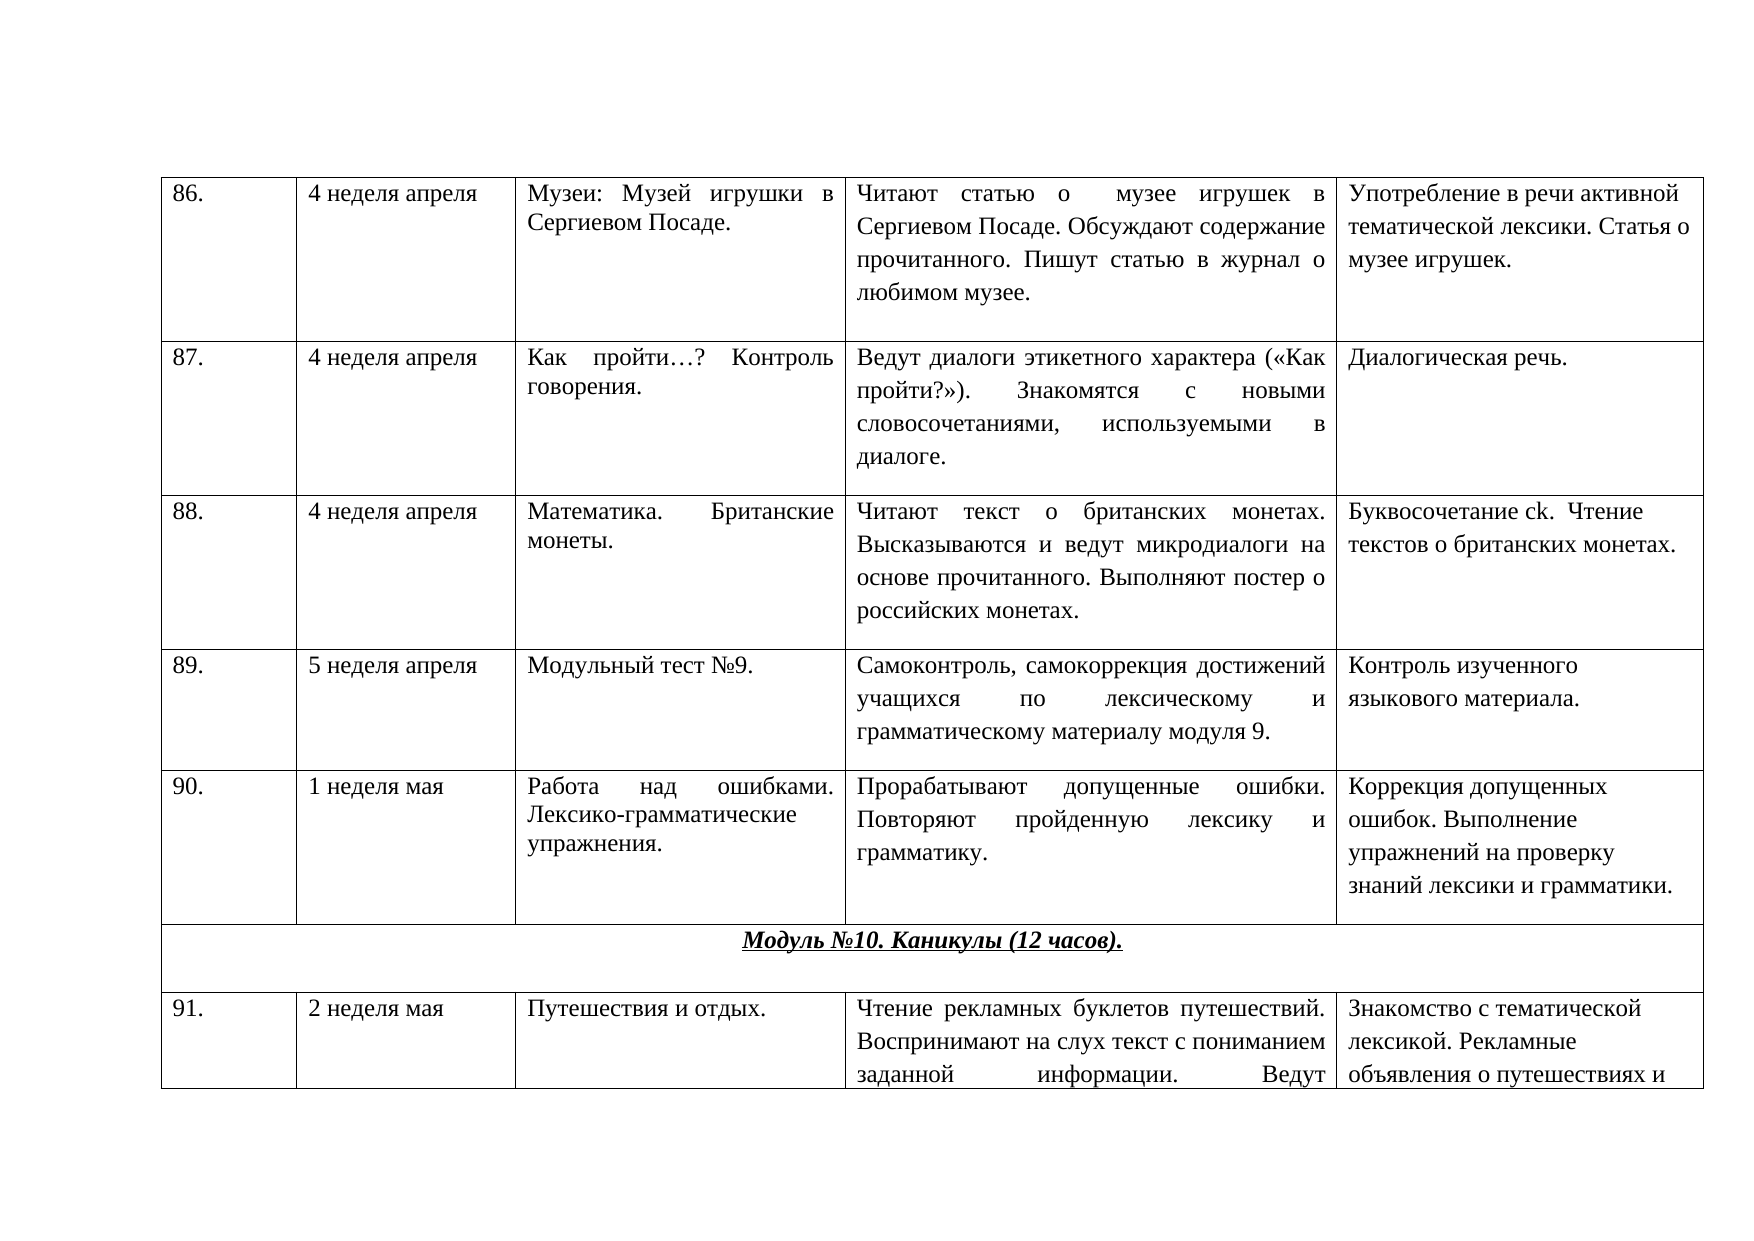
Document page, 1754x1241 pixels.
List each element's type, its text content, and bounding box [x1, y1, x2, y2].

table_cell 91. [162, 993, 296, 1087]
table_cell Ведут диалоги этикетного характера («Как пройти?»). Знакомятся с новыми словосочетаниями, используемыми в диалоге. [846, 342, 1336, 495]
table_cell 90. [162, 771, 296, 924]
table_cell 4 неделя апреля [297, 178, 515, 341]
table_cell Работа над ошибками. Лексико-грамматические упражнения. [516, 771, 845, 924]
table_cell 88. [162, 496, 296, 649]
table_cell 86. [162, 178, 296, 341]
table_cell 2 неделя мая [297, 993, 515, 1087]
table_cell Читают текст о британских монетах. Высказываются и ведут микродиалоги на основе прочитанного. Выполняют постер о российских монетах. [846, 496, 1336, 649]
table_cell Математика. Британские монеты. [516, 496, 845, 649]
table_cell 1 неделя мая [297, 771, 515, 924]
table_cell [516, 993, 845, 1087]
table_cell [846, 993, 1336, 1087]
table_cell Самоконтроль, самокоррекция достижений учащихся по лексическому и грамматическому материалу модуля 9. [846, 650, 1336, 770]
table_cell Читают статью о музее игрушек в Сергиевом Посаде. Обсуждают содержание прочитанного. Пишут статью в журнал о любимом музее. [846, 178, 1336, 341]
table_cell Модульный тест №9. [516, 650, 845, 770]
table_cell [1337, 993, 1703, 1087]
table_cell 4 неделя апреля [297, 496, 515, 649]
table_cell Контроль изученного языкового материала. [1337, 650, 1703, 770]
table_cell Буквосочетание ck. Чтение текстов о британских монетах. [1337, 496, 1703, 649]
table_cell Музеи: Музей игрушки в Сергиевом Посаде. [516, 178, 845, 341]
table_cell Употребление в речи активной тематической лексики. Статья о музее игрушек. [1337, 178, 1703, 341]
table_cell 87. [162, 342, 296, 495]
table_cell Коррекция допущенных ошибок. Выполнение упражнений на проверку знаний лексики и грамматики. [1337, 771, 1703, 924]
table_cell Модуль №10. Каникулы (12 часов). [162, 925, 1703, 992]
table_cell 4 неделя апреля [297, 342, 515, 495]
table_cell Диалогическая речь. [1337, 342, 1703, 495]
table_cell Прорабатывают допущенные ошибки. Повторяют пройденную лексику и грамматику. [846, 771, 1336, 924]
table_cell 5 неделя апреля [297, 650, 515, 770]
table_cell 89. [162, 650, 296, 770]
table_cell Как пройти…? Контроль говорения. [516, 342, 845, 495]
